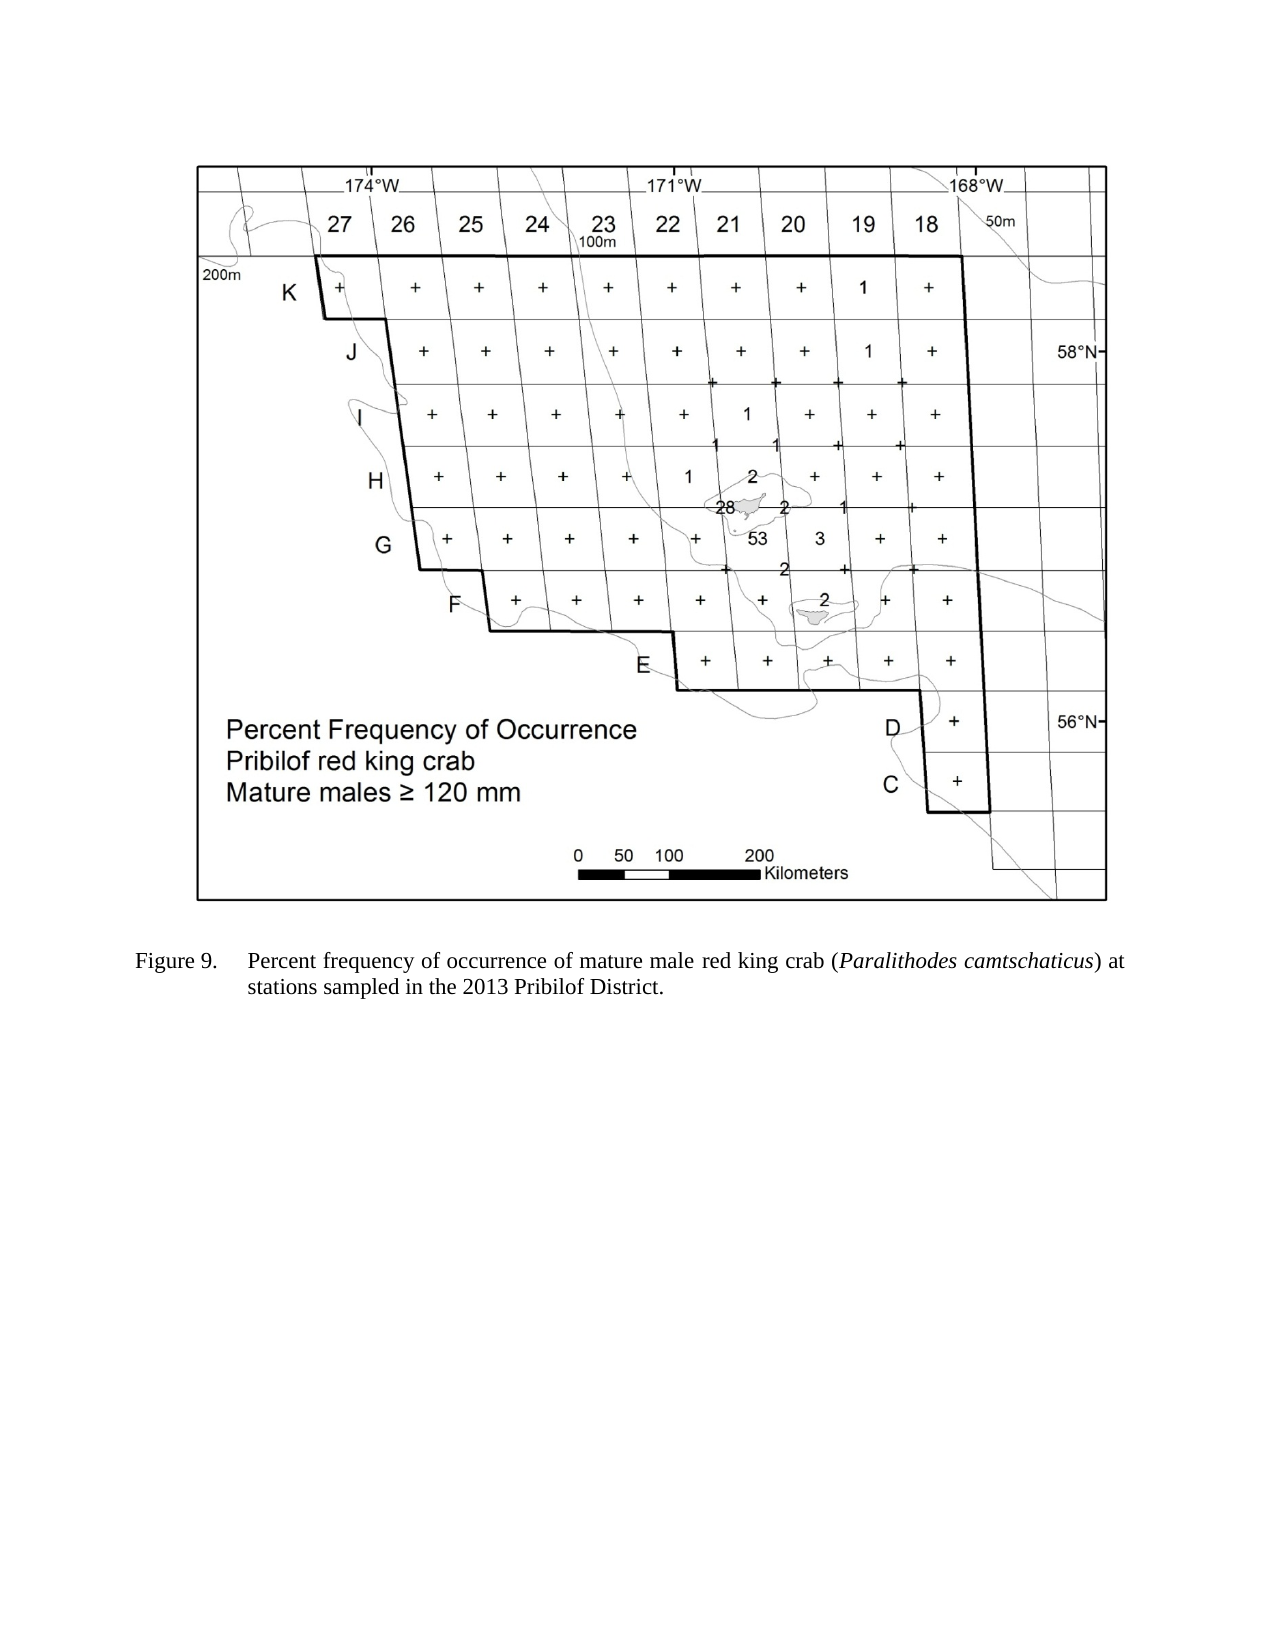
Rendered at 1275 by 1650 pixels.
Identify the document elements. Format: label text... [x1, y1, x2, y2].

picture [134, 150, 1151, 921]
text Figure 9. Percent frequency of occurrence of mature male red king crab (Paralithodes camtschaticus) at stations sampled in the 2013 Pribilof District. [135, 947, 1125, 999]
